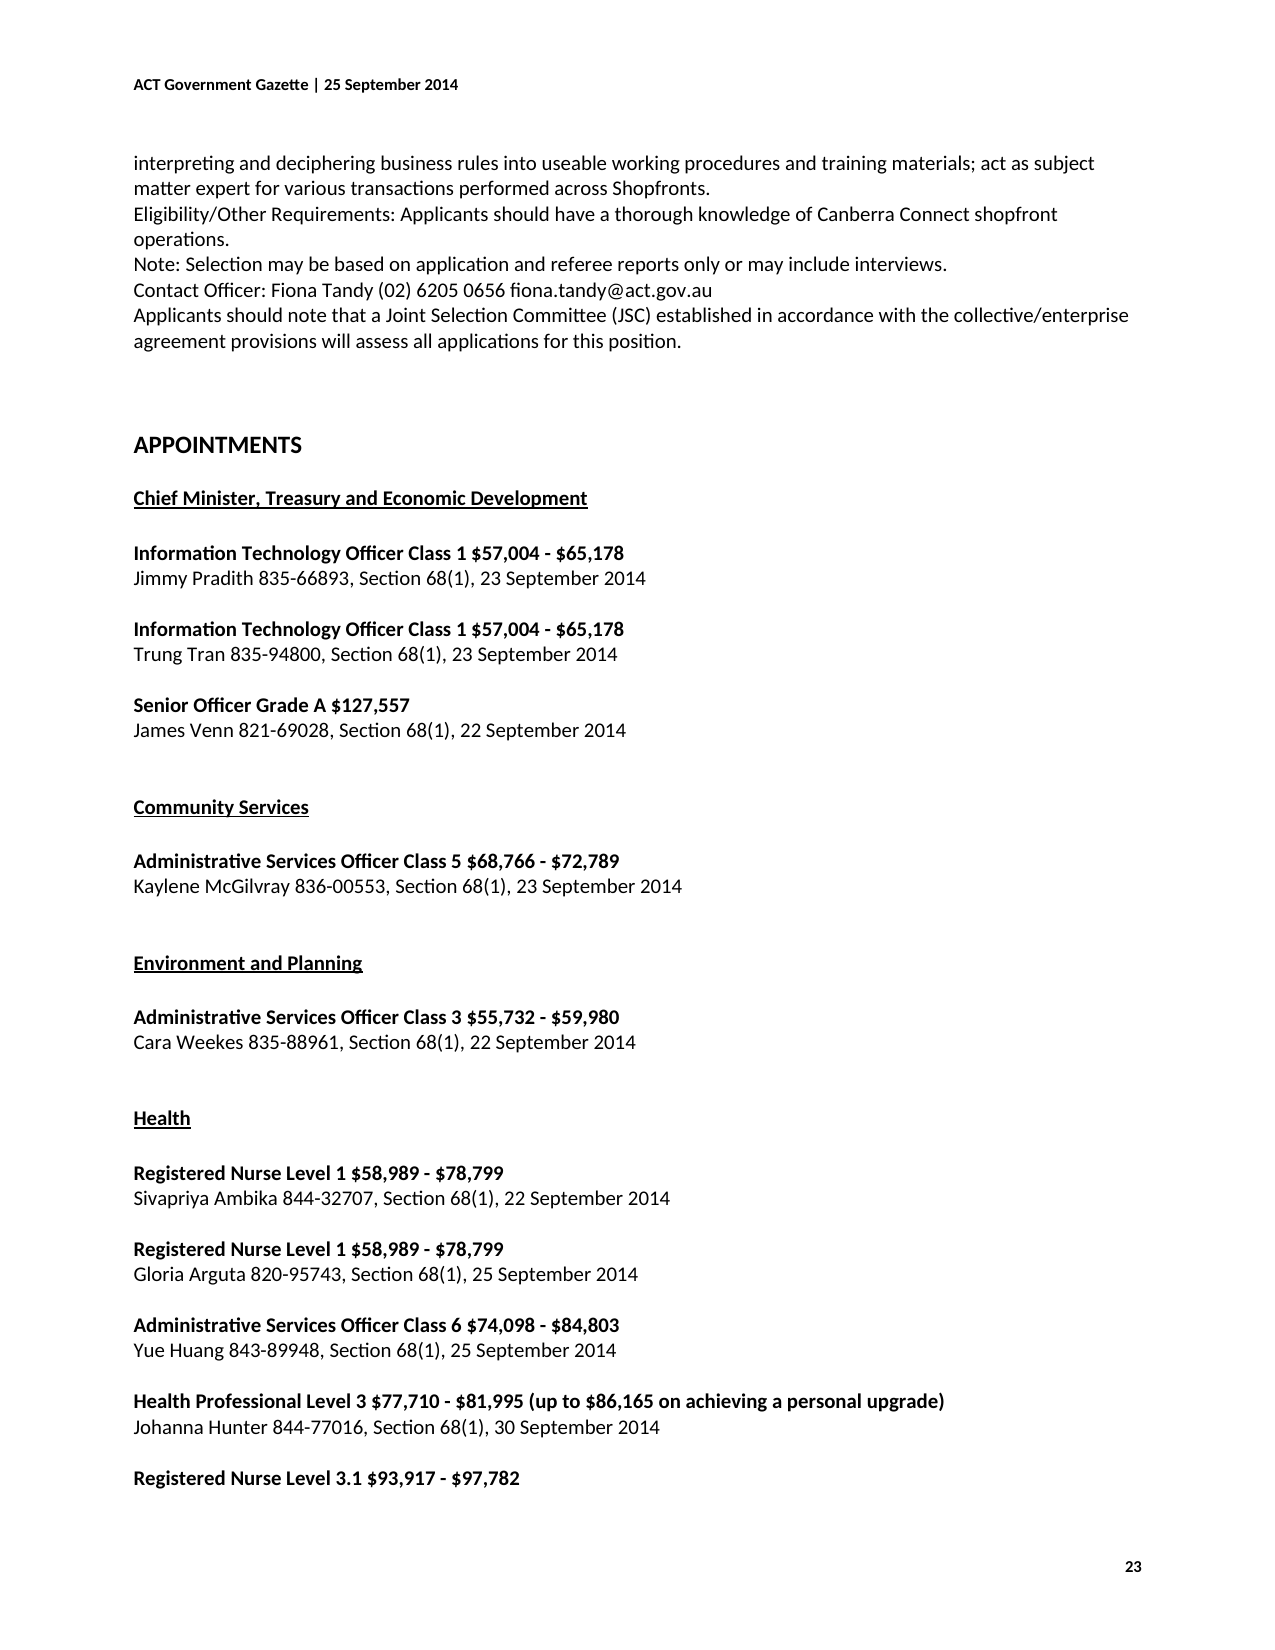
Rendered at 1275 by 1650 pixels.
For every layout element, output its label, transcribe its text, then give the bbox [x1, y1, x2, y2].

text Registered Nurse Level 3.1 $93,917 - $97,782 [133, 1465, 1142, 1490]
text Yue Huang 843-89948, Section 68(1), 25 September 2014 [133, 1338, 1142, 1363]
text Applicants should note that a Joint Selection Committee (JSC) established in accordance with the collective/enterprise agreement provisions will assess all applications for this position. [133, 302, 1142, 353]
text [133, 150, 1142, 201]
text Information Technology Officer Class 1 $57,004 - $65,178 [133, 540, 1142, 565]
text James Venn 821-69028, Section 68(1), 22 September 2014 [133, 718, 1142, 743]
text Kaylene McGilvray 836-00553, Section 68(1), 23 September 2014 [133, 873, 1142, 899]
text Cara Weekes 835-88961, Section 68(1), 22 September 2014 [133, 1029, 1142, 1055]
text Information Technology Officer Class 1 $57,004 - $65,178 [133, 616, 1142, 641]
text Note: Selection may be based on application and referee reports only or may include interviews. [133, 252, 1142, 277]
text Contact Officer: Fiona Tandy (02) 6205 0656 fiona.tandy@act.gov.au [133, 277, 1142, 302]
text Senior Officer Grade A $127,557 [133, 692, 1142, 718]
text Administrative Services Officer Class 3 $55,732 - $59,980 [133, 1004, 1142, 1029]
subtitle Chief Minister, Treasury and Economic Development [133, 486, 1142, 511]
text Trung Tran 835-94800, Section 68(1), 23 September 2014 [133, 641, 1142, 667]
text Eligibility/Other Requirements: Applicants should have a thorough knowledge of Canberra Connect shopfront operations. [133, 201, 1142, 252]
text Gloria Arguta 820-95743, Section 68(1), 25 September 2014 [133, 1261, 1142, 1287]
text Sivapriya Ambika 844-32707, Section 68(1), 22 September 2014 [133, 1185, 1142, 1211]
subtitle Health [133, 1106, 1142, 1131]
subtitle Community Services [133, 794, 1142, 819]
text Administrative Services Officer Class 6 $74,098 - $84,803 [133, 1312, 1142, 1338]
text Health Professional Level 3 $77,710 - $81,995 (up to $86,165 on achieving a personal upgrade) [133, 1388, 1142, 1414]
text Registered Nurse Level 1 $58,989 - $78,799 [133, 1236, 1142, 1261]
text Jimmy Pradith 835-66893, Section 68(1), 23 September 2014 [133, 565, 1142, 591]
text Johanna Hunter 844-77016, Section 68(1), 30 September 2014 [133, 1414, 1142, 1439]
subtitle Environment and Planning [133, 950, 1142, 975]
text Registered Nurse Level 1 $58,989 - $78,799 [133, 1160, 1142, 1185]
subtitle APPOINTMENTS [133, 429, 1142, 460]
text Administrative Services Officer Class 5 $68,766 - $72,789 [133, 848, 1142, 873]
